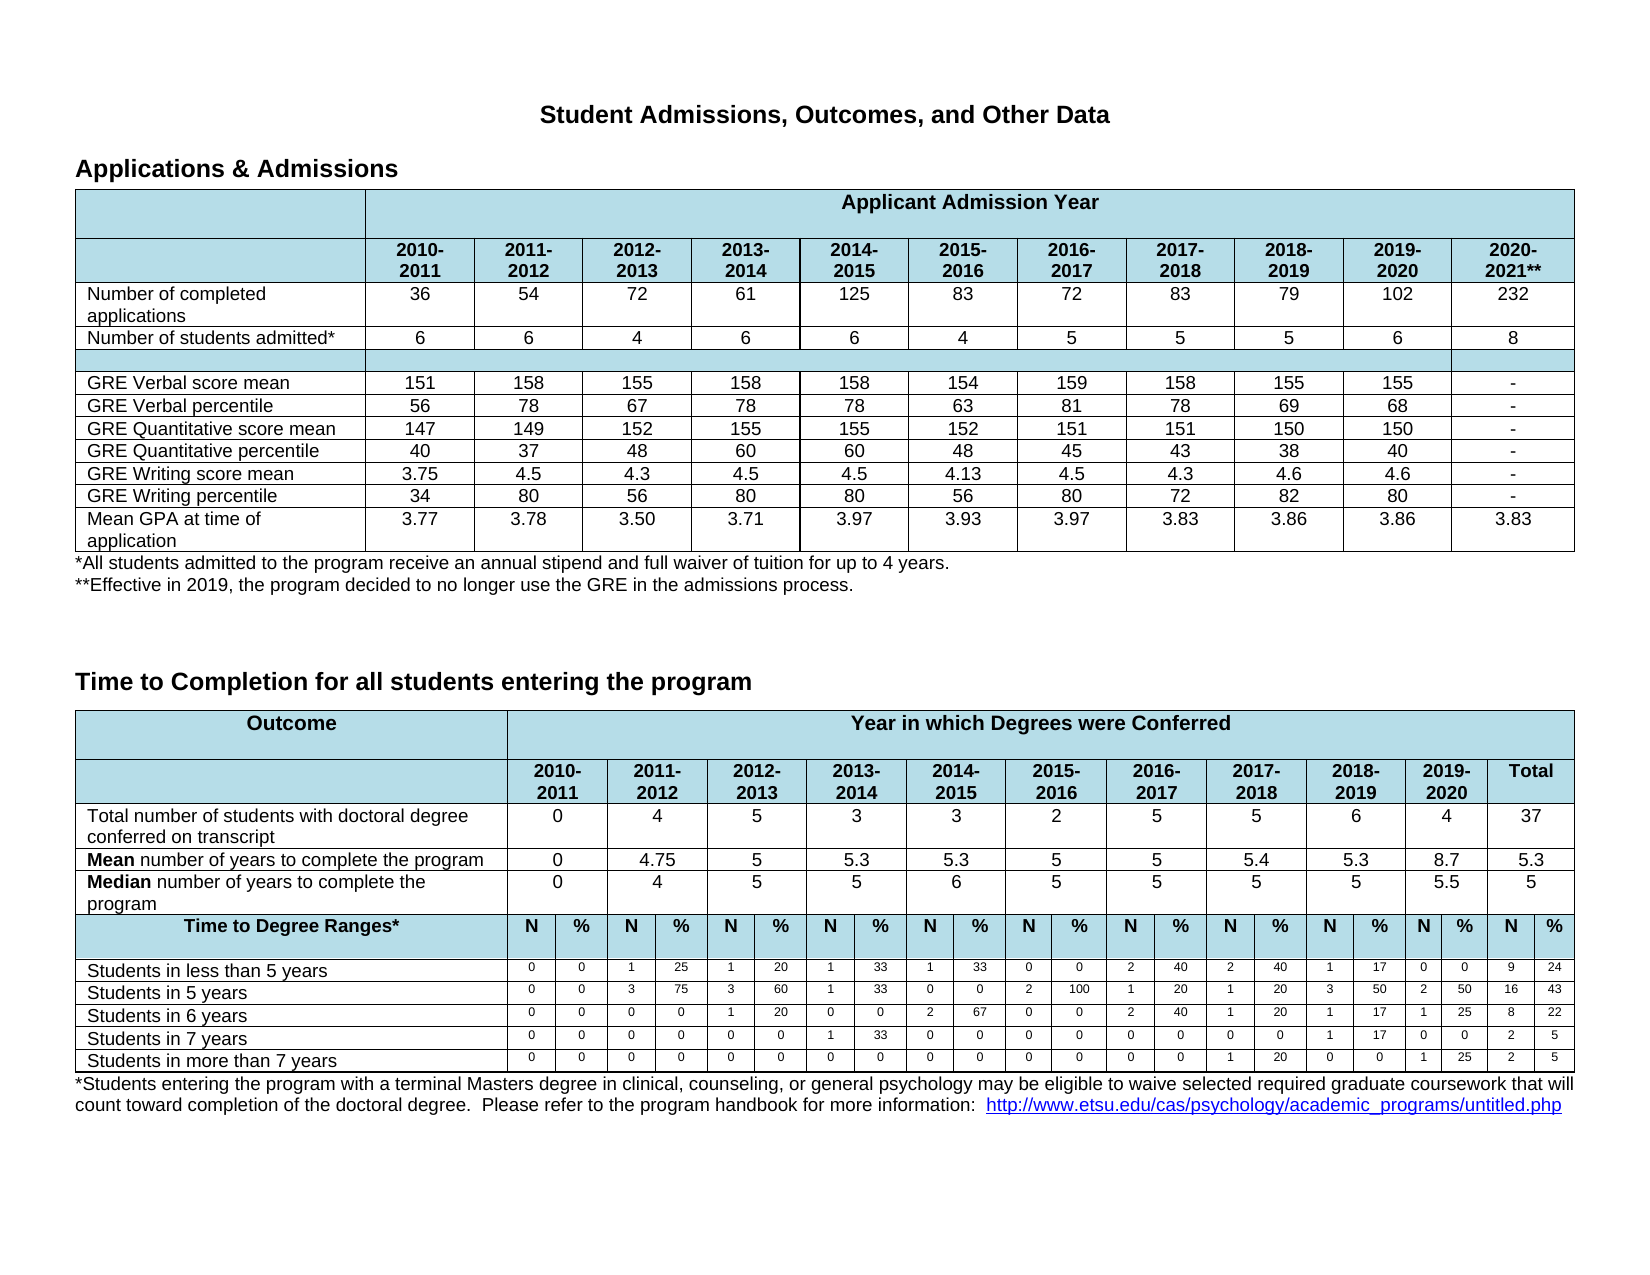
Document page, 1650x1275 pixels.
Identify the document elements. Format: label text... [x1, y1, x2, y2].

table_cell 0 [656, 1027, 707, 1049]
table_cell 3.86 [1235, 508, 1343, 551]
table_cell GRE Quantitative score mean [76, 417, 365, 439]
table_cell 1 [1207, 982, 1254, 1004]
table_cell 0 [755, 1050, 806, 1071]
table_cell 0 [656, 1005, 707, 1026]
table_cell 154 [909, 372, 1017, 394]
table_cell 2012-2013 [583, 239, 691, 282]
table_cell 61 [692, 283, 799, 326]
table_cell 155 [692, 417, 799, 439]
table_cell 72 [1127, 485, 1234, 507]
table_cell 0 [1442, 1027, 1487, 1049]
table_cell 0 [1155, 1027, 1206, 1049]
table_cell GRE Verbal score mean [76, 372, 365, 394]
table_cell % [755, 915, 806, 958]
table_cell 38 [1235, 440, 1343, 462]
table_cell 158 [801, 372, 908, 394]
table_cell 40 [366, 440, 474, 462]
table_cell 0 [1006, 1050, 1051, 1071]
table_cell 48 [583, 440, 691, 462]
table_cell 5.5 [1406, 871, 1487, 914]
table_cell 0 [755, 1027, 806, 1049]
table_cell 67 [954, 1005, 1005, 1026]
table_cell N [1207, 915, 1254, 958]
table_cell 0 [1406, 1027, 1441, 1049]
table_cell 17 [1354, 1005, 1405, 1026]
table_cell % [1442, 915, 1487, 958]
table_cell - [1452, 395, 1574, 416]
table_cell 4 [608, 871, 707, 914]
table_cell 151 [366, 372, 474, 394]
table_cell 5 [708, 849, 806, 870]
table_cell 5 [1107, 849, 1206, 870]
table_cell GRE Verbal percentile [76, 395, 365, 416]
table_cell 0 [954, 1027, 1005, 1049]
table_cell 6 [1344, 327, 1451, 349]
table_cell 2011-2012 [475, 239, 582, 282]
table_cell 3 [608, 982, 655, 1004]
table_cell 1 [807, 1027, 854, 1049]
table_cell 5 [1107, 871, 1206, 914]
table_cell 2 [1488, 1027, 1534, 1049]
table_cell 50 [1354, 982, 1405, 1004]
table_cell 5 [1207, 804, 1306, 847]
table_cell 0 [907, 1027, 953, 1049]
table_cell 9 [1488, 960, 1534, 981]
table_cell 25 [656, 960, 707, 981]
table_cell 0 [508, 804, 607, 847]
table_cell 63 [909, 395, 1017, 416]
table_cell 0 [1354, 1050, 1405, 1071]
table_cell 0 [556, 1027, 607, 1049]
table_cell 0 [1052, 1005, 1106, 1026]
table_cell 20 [755, 1005, 806, 1026]
table_cell 0 [508, 849, 607, 870]
table_cell 80 [1018, 485, 1126, 507]
table_cell N [1406, 915, 1441, 958]
table_cell 83 [1127, 283, 1234, 326]
table_header Year in which Degrees were Conferred [508, 711, 1574, 759]
table_cell 3.97 [1018, 508, 1126, 551]
table_cell 48 [909, 440, 1017, 462]
table_cell - [1452, 485, 1574, 507]
table_cell Mean number of years to complete the program [76, 849, 507, 870]
table_cell 0 [1052, 1027, 1106, 1049]
table_cell 2 [907, 1005, 953, 1026]
table_cell 80 [1344, 485, 1451, 507]
table_cell 0 [1052, 1050, 1106, 1071]
table_cell 5 [1006, 849, 1106, 870]
table_cell 45 [1018, 440, 1126, 462]
table_cell 2017-2018 [1127, 239, 1234, 282]
table_cell 3.75 [366, 463, 474, 484]
table_cell 68 [1344, 395, 1451, 416]
table_cell 3.93 [909, 508, 1017, 551]
table_cell 4.5 [1018, 463, 1126, 484]
table_cell 20 [755, 960, 806, 981]
table_cell 5.3 [907, 849, 1005, 870]
table_cell 6 [475, 327, 582, 349]
table_cell 102 [1344, 283, 1451, 326]
table_cell 8 [1488, 1005, 1534, 1026]
table_cell 0 [608, 1050, 655, 1071]
table_cell 5 [1107, 804, 1206, 847]
table_cell 232 [1452, 283, 1574, 326]
table_cell 50 [1442, 982, 1487, 1004]
table_cell Total [1488, 760, 1574, 803]
table_cell [76, 350, 365, 371]
table_cell N [708, 915, 754, 958]
table_cell 60 [801, 440, 908, 462]
table_cell 5 [1535, 1027, 1574, 1049]
table_cell 33 [954, 960, 1005, 981]
table_cell Number of completed applications [76, 283, 365, 326]
table_cell Students in more than 7 years [76, 1050, 507, 1071]
text Time to Completion for all students entering the program [75, 667, 1575, 696]
table_cell 2 [1107, 1005, 1154, 1026]
table_cell 40 [1155, 960, 1206, 981]
table_cell 4 [909, 327, 1017, 349]
table_cell % [1052, 915, 1106, 958]
table_cell 2011-2012 [608, 760, 707, 803]
table_cell 20 [1255, 1050, 1306, 1071]
table_cell 3.50 [583, 508, 691, 551]
table_cell 0 [1107, 1050, 1154, 1071]
table_cell 147 [366, 417, 474, 439]
table_cell 0 [508, 1005, 555, 1026]
subtitle Student Admissions, Outcomes, and Other Data [75, 100, 1575, 129]
table_cell Students in 7 years [76, 1027, 507, 1049]
table_cell 2016-2017 [1107, 760, 1206, 803]
table_cell 3 [907, 804, 1005, 847]
table_cell % [1255, 915, 1306, 958]
table_cell - [1452, 440, 1574, 462]
table_cell Students in 6 years [76, 1005, 507, 1026]
table_cell 0 [556, 1050, 607, 1071]
table_cell 56 [366, 395, 474, 416]
table_cell 81 [1018, 395, 1126, 416]
table_cell N [1307, 915, 1353, 958]
table_cell 33 [855, 1027, 906, 1049]
table_cell N [1107, 915, 1154, 958]
table_cell 100 [1052, 982, 1106, 1004]
table_cell 155 [1235, 372, 1343, 394]
table_cell 2 [1207, 960, 1254, 981]
table_cell 43 [1535, 982, 1574, 1004]
table_cell GRE Writing score mean [76, 463, 365, 484]
table_cell 5 [1018, 327, 1126, 349]
table_cell 5 [1307, 871, 1405, 914]
table_cell 5 [1127, 327, 1234, 349]
table_cell 152 [583, 417, 691, 439]
table_cell 149 [475, 417, 582, 439]
table_cell 155 [583, 372, 691, 394]
table_cell % [855, 915, 906, 958]
table_cell N [508, 915, 555, 958]
table_cell 5.4 [1207, 849, 1306, 870]
table_cell 3 [708, 982, 754, 1004]
table_cell 0 [1406, 960, 1441, 981]
table_cell 0 [556, 1005, 607, 1026]
table_cell 0 [1307, 1050, 1353, 1071]
table_cell 0 [807, 1005, 854, 1026]
table_cell 3.97 [801, 508, 908, 551]
table_cell - [1452, 417, 1574, 439]
table_cell % [954, 915, 1005, 958]
table_cell 8 [1452, 327, 1574, 349]
table_cell 2010-2011 [508, 760, 607, 803]
table_cell [76, 239, 365, 282]
table_cell 6 [801, 327, 908, 349]
table_cell 4 [1406, 804, 1487, 847]
table_cell 0 [508, 982, 555, 1004]
table_cell % [1155, 915, 1206, 958]
table_cell 60 [692, 440, 799, 462]
table_cell 2020-2021** [1452, 239, 1574, 282]
table_cell Total number of students with doctoral degree conferred on transcript [76, 804, 507, 847]
table_cell 3.78 [475, 508, 582, 551]
table_cell % [556, 915, 607, 958]
table_cell 0 [807, 1050, 854, 1071]
table_cell % [1354, 915, 1405, 958]
table_cell 36 [366, 283, 474, 326]
table_cell [1452, 350, 1574, 371]
table_cell 0 [855, 1050, 906, 1071]
table_cell 2018-2019 [1235, 239, 1343, 282]
table_cell 1 [708, 1005, 754, 1026]
table_cell 155 [1344, 372, 1451, 394]
table_cell - [1452, 372, 1574, 394]
table_cell 0 [708, 1050, 754, 1071]
table_cell 151 [1127, 417, 1234, 439]
table_cell 80 [692, 485, 799, 507]
table_cell 0 [608, 1005, 655, 1026]
table_cell 37 [1488, 804, 1574, 847]
table_cell 79 [1235, 283, 1343, 326]
table_cell 4.5 [692, 463, 799, 484]
table_cell 3 [1307, 982, 1353, 1004]
table_cell 2013-2014 [692, 239, 799, 282]
table_cell 2 [1107, 960, 1154, 981]
table_cell 155 [801, 417, 908, 439]
table_cell 78 [692, 395, 799, 416]
table_cell Students in 5 years [76, 982, 507, 1004]
table_cell 3.71 [692, 508, 799, 551]
table_cell 4.6 [1235, 463, 1343, 484]
table_cell 0 [907, 1050, 953, 1071]
table_cell [366, 350, 1451, 371]
table_cell N [907, 915, 953, 958]
table_cell 0 [1107, 1027, 1154, 1049]
table_cell 5 [708, 871, 806, 914]
table_cell 80 [801, 485, 908, 507]
table_cell 69 [1235, 395, 1343, 416]
table_cell 20 [1255, 982, 1306, 1004]
text *All students admitted to the program receive an annual stipend and full waiver of tuition for up to 4 years. [75, 552, 1575, 574]
table_cell 0 [556, 960, 607, 981]
table_cell 33 [855, 960, 906, 981]
table_cell 0 [855, 1005, 906, 1026]
table_cell 0 [508, 871, 607, 914]
text **Effective in 2019, the program decided to no longer use the GRE in the admissions process. [75, 574, 1575, 595]
table_cell 17 [1354, 1027, 1405, 1049]
table_header Outcome [76, 711, 507, 759]
table_cell 1 [608, 960, 655, 981]
table_cell 25 [1442, 1050, 1487, 1071]
table_cell 2010-2011 [366, 239, 474, 282]
table_cell 1 [1207, 1050, 1254, 1071]
table_cell 78 [475, 395, 582, 416]
table_cell 0 [1207, 1027, 1254, 1049]
table_cell 4.3 [1127, 463, 1234, 484]
table_cell 4 [583, 327, 691, 349]
table_cell 150 [1235, 417, 1343, 439]
table_cell 80 [475, 485, 582, 507]
table_cell 0 [954, 982, 1005, 1004]
table_cell 6 [907, 871, 1005, 914]
table_cell 54 [475, 283, 582, 326]
table_cell 3 [807, 804, 906, 847]
table_cell 8.7 [1406, 849, 1487, 870]
table_cell 33 [855, 982, 906, 1004]
table_cell 0 [1006, 960, 1051, 981]
table_cell 83 [909, 283, 1017, 326]
table_cell 4.75 [608, 849, 707, 870]
table_cell GRE Writing percentile [76, 485, 365, 507]
table_cell 1 [708, 960, 754, 981]
table_cell 22 [1535, 1005, 1574, 1026]
table_cell 0 [656, 1050, 707, 1071]
table_cell 3.77 [366, 508, 474, 551]
table_cell 4.5 [475, 463, 582, 484]
table_cell [76, 760, 507, 803]
table_cell 2 [1406, 982, 1441, 1004]
table_cell 4.6 [1344, 463, 1451, 484]
table_cell 2018-2019 [1307, 760, 1405, 803]
table_cell 2 [1488, 1050, 1534, 1071]
table_cell 25 [1442, 1005, 1487, 1026]
table_cell 1 [1307, 1005, 1353, 1026]
table_cell N [807, 915, 854, 958]
table_cell 2014-2015 [801, 239, 908, 282]
table_cell 0 [1052, 960, 1106, 981]
subtitle Applications & Admissions [75, 154, 1575, 182]
table_cell 37 [475, 440, 582, 462]
table_cell 0 [1442, 960, 1487, 981]
table_cell 78 [1127, 395, 1234, 416]
table_cell 1 [807, 960, 854, 981]
table_cell 0 [1006, 1005, 1051, 1026]
table_header [76, 190, 365, 238]
table_cell 5 [708, 804, 806, 847]
table_cell 3.83 [1127, 508, 1234, 551]
text *Students entering the program with a terminal Masters degree in clinical, counseling, or general psychology may be eligible to waive selected required graduate coursework that will count toward completion of the doctoral degree. Please refer to the program handbook for more information: http://www.etsu.edu/cas/psychology/academic_programs/untitled.php [75, 1073, 1575, 1116]
table_cell 6 [366, 327, 474, 349]
table_cell Students in less than 5 years [76, 960, 507, 981]
table_cell 5 [807, 871, 906, 914]
table_cell 5.3 [1488, 849, 1574, 870]
table_cell 158 [1127, 372, 1234, 394]
table_cell 151 [1018, 417, 1126, 439]
table_cell Time to Degree Ranges* [76, 915, 507, 958]
table_cell % [656, 915, 707, 958]
table_cell 152 [909, 417, 1017, 439]
table_cell 1 [1406, 1005, 1441, 1026]
table_cell 6 [1307, 804, 1405, 847]
table_cell 0 [508, 960, 555, 981]
table_cell 5 [1006, 871, 1106, 914]
table_cell 2015-2016 [1006, 760, 1106, 803]
table_cell 2017-2018 [1207, 760, 1306, 803]
table_cell 3.86 [1344, 508, 1451, 551]
table_cell 150 [1344, 417, 1451, 439]
table_cell 5 [1207, 871, 1306, 914]
table_cell 2015-2016 [909, 239, 1017, 282]
table_cell 75 [656, 982, 707, 1004]
table_cell 2012-2013 [708, 760, 806, 803]
table_cell 4.5 [801, 463, 908, 484]
table_cell 2014-2015 [907, 760, 1005, 803]
table_header Applicant Admission Year [366, 190, 1574, 238]
table_cell 67 [583, 395, 691, 416]
table_cell 0 [708, 1027, 754, 1049]
table_cell 0 [1006, 1027, 1051, 1049]
table_cell % [1535, 915, 1574, 958]
table_cell 43 [1127, 440, 1234, 462]
table_cell 4.13 [909, 463, 1017, 484]
table_cell N [1488, 915, 1534, 958]
table_cell 2 [1006, 982, 1051, 1004]
table_cell 5 [1235, 327, 1343, 349]
table_cell 72 [1018, 283, 1126, 326]
table_cell 1 [1107, 982, 1154, 1004]
table_cell 56 [583, 485, 691, 507]
table_cell 159 [1018, 372, 1126, 394]
table_cell 2016-2017 [1018, 239, 1126, 282]
table_cell 5.3 [1307, 849, 1405, 870]
table_cell Mean GPA at time of application [76, 508, 365, 551]
table_cell Number of students admitted* [76, 327, 365, 349]
table_cell 5.3 [807, 849, 906, 870]
table_cell 1 [1406, 1050, 1441, 1071]
table_cell 1 [907, 960, 953, 981]
table_cell 0 [508, 1027, 555, 1049]
table_cell 158 [475, 372, 582, 394]
table_cell 34 [366, 485, 474, 507]
table_cell 4.3 [583, 463, 691, 484]
table_cell 16 [1488, 982, 1534, 1004]
table_cell 2013-2014 [807, 760, 906, 803]
table_cell N [1006, 915, 1051, 958]
table_cell 60 [755, 982, 806, 1004]
table_cell 20 [1155, 982, 1206, 1004]
table_cell - [1452, 463, 1574, 484]
table_cell 1 [1307, 960, 1353, 981]
table_cell 82 [1235, 485, 1343, 507]
table_cell GRE Quantitative percentile [76, 440, 365, 462]
table_cell 1 [807, 982, 854, 1004]
table_cell 0 [1155, 1050, 1206, 1071]
table_cell N [608, 915, 655, 958]
table_cell 2 [1006, 804, 1106, 847]
table_cell 1 [1207, 1005, 1254, 1026]
table_cell 40 [1344, 440, 1451, 462]
table_cell 6 [692, 327, 799, 349]
table_cell 20 [1255, 1005, 1306, 1026]
table_cell 0 [608, 1027, 655, 1049]
table_cell 24 [1535, 960, 1574, 981]
table_cell 0 [508, 1050, 555, 1071]
table_cell 17 [1354, 960, 1405, 981]
table_cell Median number of years to complete the program [76, 871, 507, 914]
table_cell 2019-2020 [1406, 760, 1487, 803]
table_cell 72 [583, 283, 691, 326]
table_cell 40 [1255, 960, 1306, 981]
table_cell 78 [801, 395, 908, 416]
table_cell 0 [907, 982, 953, 1004]
table_cell 0 [954, 1050, 1005, 1071]
table_cell 4 [608, 804, 707, 847]
table_cell 0 [1255, 1027, 1306, 1049]
table_cell 125 [801, 283, 908, 326]
table_cell 56 [909, 485, 1017, 507]
table_cell 5 [1488, 871, 1574, 914]
table_cell 0 [556, 982, 607, 1004]
table_cell 2019-2020 [1344, 239, 1451, 282]
table_cell 1 [1307, 1027, 1353, 1049]
table_cell 158 [692, 372, 799, 394]
table_cell 3.83 [1452, 508, 1574, 551]
table_cell 5 [1535, 1050, 1574, 1071]
table_cell 40 [1155, 1005, 1206, 1026]
